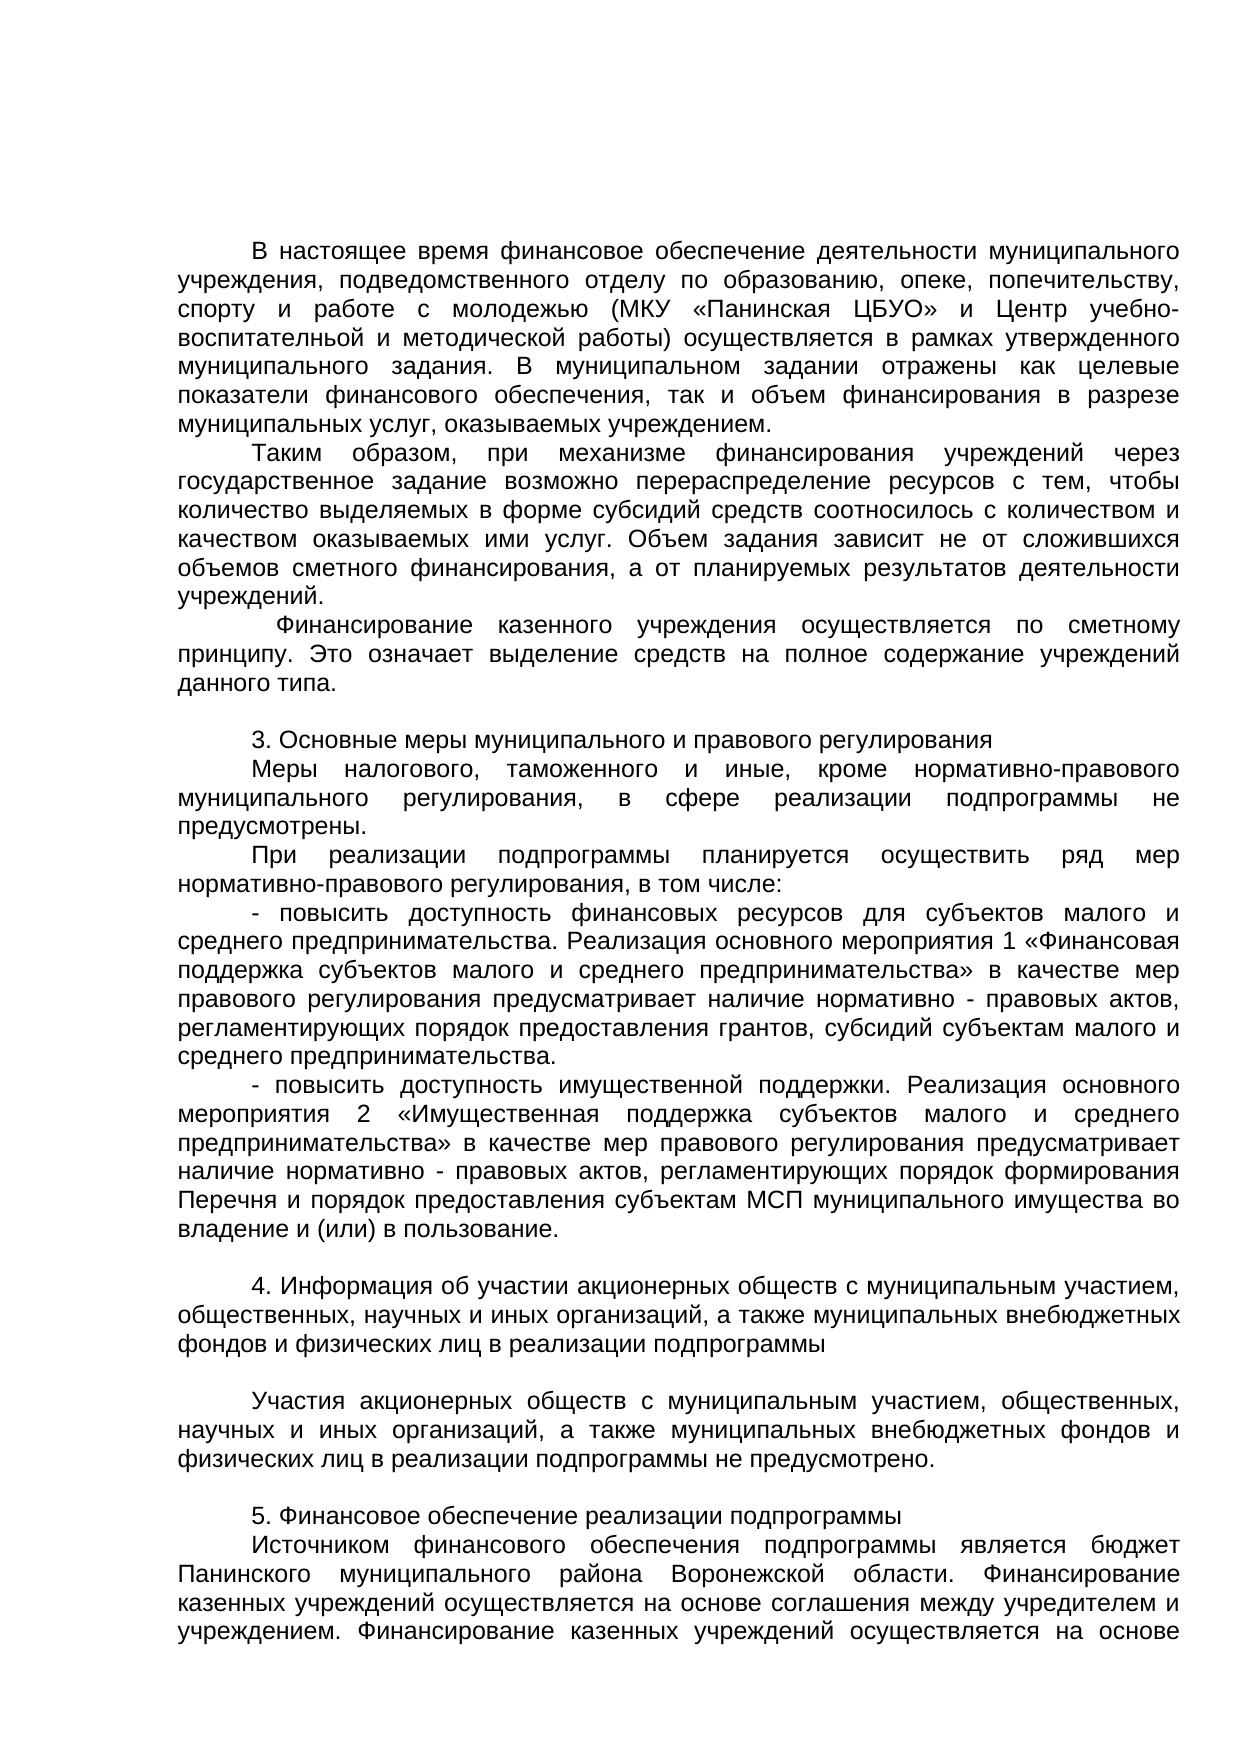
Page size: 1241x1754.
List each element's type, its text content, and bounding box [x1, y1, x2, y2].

text Финансирование казенного учреждения осуществляется по сметному принципу. Это означает выделение средств на полное содержание учреждений данного типа. [177, 610, 1181, 696]
text При реализации подпрограммы планируется осуществить ряд мер нормативно-правового регулирования, в том числе: [177, 840, 1181, 897]
text 3. Основные меры муниципального и правового регулирования [177, 725, 1181, 754]
text - повысить доступность имущественной поддержки. Реализация основного мероприятия 2 «Имущественная поддержка субъектов малого и среднего предпринимательства» в качестве мер правового регулирования предусматривает наличие нормативно - правовых актов, регламентирующих порядок формирования Перечня и порядок предоставления субъектам МСП муниципального имущества во владение и (или) в пользование. [177, 1070, 1181, 1242]
text Участия акционерных обществ с муниципальным участием, общественных, научных и иных организаций, а также муниципальных внебюджетных фондов и физических лиц в реализации подпрограммы не предусмотрено. [177, 1386, 1181, 1472]
text 5. Финансовое обеспечение реализации подпрограммы [177, 1501, 1181, 1530]
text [177, 1530, 1181, 1645]
text - повысить доступность финансовых ресурсов для субъектов малого и среднего предпринимательства. Реализация основного мероприятия 1 «Финансовая поддержка субъектов малого и среднего предпринимательства» в качестве мер правового регулирования предусматривает наличие нормативно - правовых актов, регламентирующих порядок предоставления грантов, субсидий субъектам малого и среднего предпринимательства. [177, 897, 1181, 1070]
text В настоящее время финансовое обеспечение деятельности муниципального учреждения, подведомственного отделу по образованию, опеке, попечительству, спорту и работе с молодежью (МКУ «Панинская ЦБУО» и Центр учебно-воспитателньой и методической работы) осуществляется в рамках утвержденного муниципального задания. В муниципальном задании отражены как целевые показатели финансового обеспечения, так и объем финансирования в разрезе муниципальных услуг, оказываемых учреждением. [177, 236, 1181, 437]
text Таким образом, при механизме финансирования учреждений через государственное задание возможно перераспределение ресурсов с тем, чтобы количество выделяемых в форме субсидий средств соотносилось с количеством и качеством оказываемых ими услуг. Объем задания зависит не от сложившихся объемов сметного финансирования, а от планируемых результатов деятельности учреждений. [177, 437, 1181, 610]
text Меры налогового, таможенного и иные, кроме нормативно-правового муниципального регулирования, в сфере реализации подпрограммы не предусмотрены. [177, 754, 1181, 840]
text 4. Информация об участии акционерных обществ с муниципальным участием, общественных, научных и иных организаций, а также муниципальных внебюджетных фондов и физических лиц в реализации подпрограммы [177, 1271, 1181, 1357]
